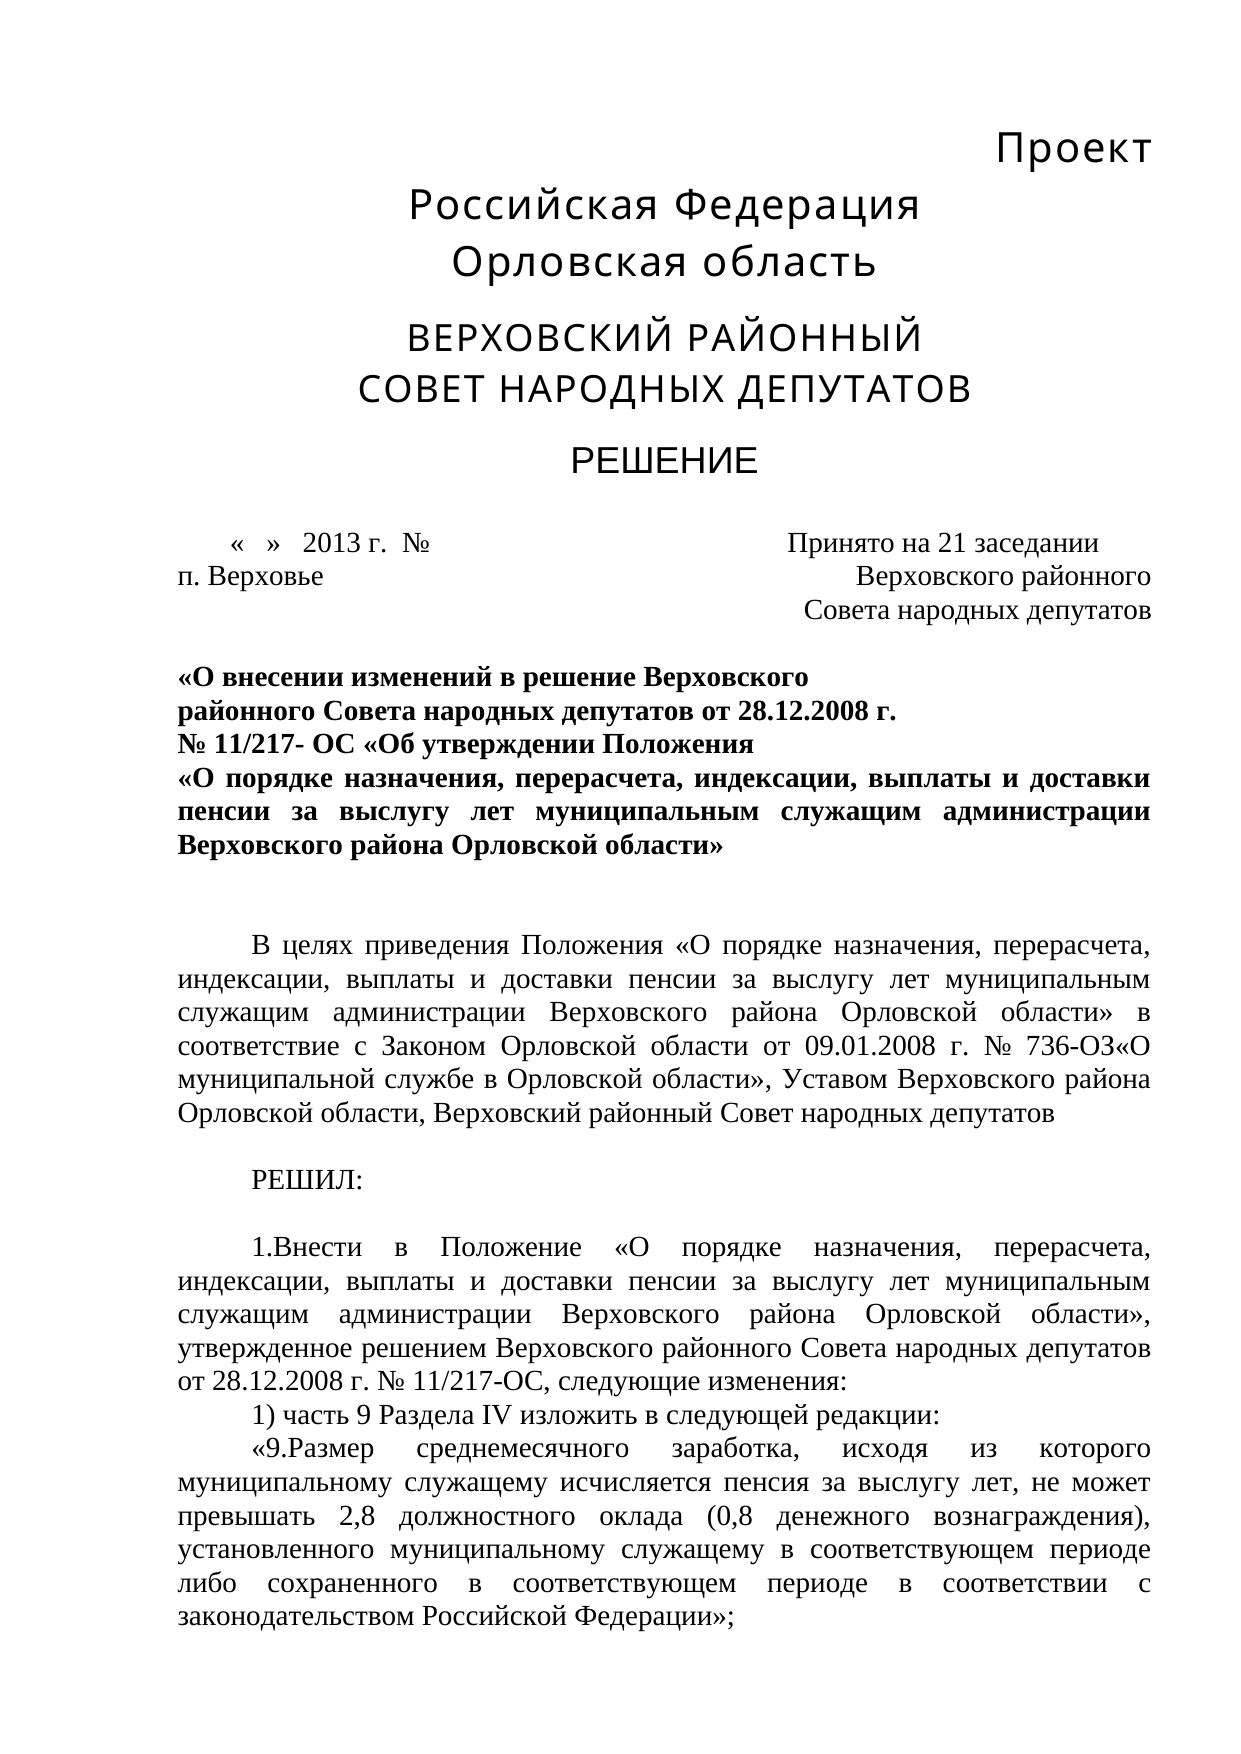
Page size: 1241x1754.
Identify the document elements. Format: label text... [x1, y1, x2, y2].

text п. Верховье Верховского районного [177, 558, 1152, 592]
text «О порядке назначения, перерасчета, индексации, выплаты и доставки пенсии за выслугу лет муниципальным служащим администрации Верховского района Орловской области» [177, 760, 1152, 860]
text ВЕРХОВСКИЙ РАЙОННЫЙ [177, 311, 1152, 362]
text 1.Внести в Положение «О порядке назначения, перерасчета, индексации, выплаты и доставки пенсии за выслугу лет муниципальным служащим администрации Верховского района Орловской области», утвержденное решением Верховского районного Совета народных депутатов от 28.12.2008 г. № 11/217-ОС, следующие изменения: [177, 1229, 1152, 1397]
text № 11/217- ОС «Об утверждении Положения [177, 726, 1152, 760]
text районного Совета народных депутатов от 28.12.2008 г. [177, 693, 1152, 726]
text Совета народных депутатов [177, 592, 1152, 626]
text Орловская область [177, 232, 1152, 288]
text РЕШИЛ: [177, 1162, 1152, 1196]
text Проект [177, 118, 1152, 175]
text « » 2013 г. № Принято на 21 заседании [177, 525, 1152, 558]
text «О внесении изменений в решение Верховского [177, 659, 1152, 693]
text СОВЕТ НАРОДНЫХ ДЕПУТАТОВ [177, 362, 1152, 413]
text «9.Размер среднемесячного заработка, исходя из которого муниципальному служащему исчисляется пенсия за выслугу лет, не может превышать 2,8 должностного оклада (0,8 денежного вознаграждения), установленного муниципальному служащему в соответствующем периоде либо сохраненного в соответствующем периоде в соответствии с законодательством Российской Федерации»; [177, 1431, 1152, 1632]
text РЕШЕНИЕ [177, 439, 1152, 482]
text 1) часть 9 Раздела IV изложить в следующей редакции: [177, 1397, 1152, 1431]
text Российская Федерация [177, 175, 1152, 232]
text В целях приведения Положения «О порядке назначения, перерасчета, индексации, выплаты и доставки пенсии за выслугу лет муниципальным служащим администрации Верховского района Орловской области» в соответствие с Законом Орловской области от 09.01.2008 г. № 736-ОЗ«О муниципальной службе в Орловской области», Уставом Верховского района Орловской области, Верховский районный Совет народных депутатов [177, 927, 1152, 1129]
